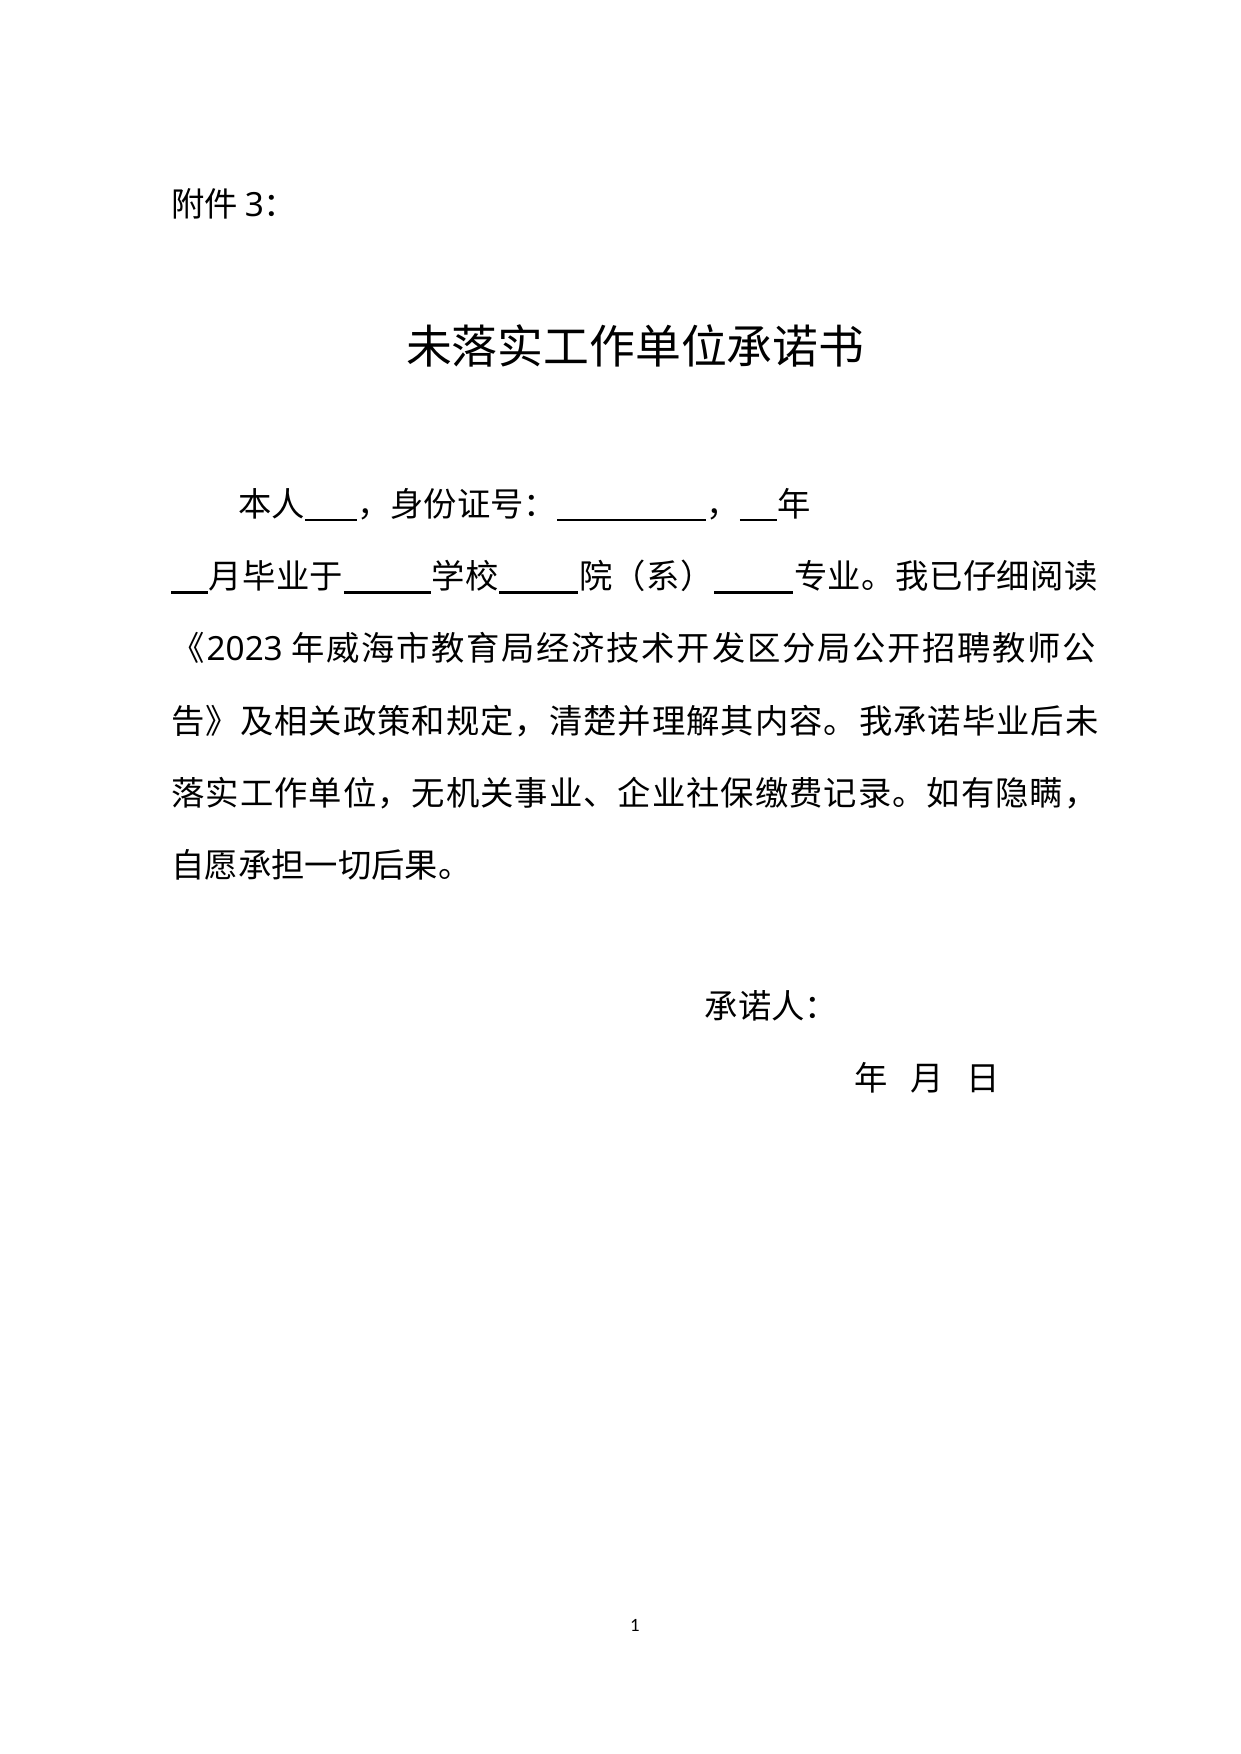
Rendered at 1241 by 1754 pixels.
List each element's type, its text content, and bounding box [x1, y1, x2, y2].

text 附件3： [171, 178, 1098, 226]
text 月毕业于 学校 院（系） 专业。我已仔细阅读《2023年威海市教育局经济技术开发区分局公开招聘教师公告》及相关政策和规定，清楚并理解其内容。我承诺毕业后未落实工作单位，无机关事业、企业社保缴费记录。如有隐瞒，自愿承担一切后果。 [171, 550, 1098, 887]
text 承诺人： [171, 979, 1098, 1028]
text 年 月 日 [171, 1052, 1098, 1100]
text 未落实工作单位承诺书 [171, 310, 1098, 376]
text 本人 ，身份证号： ， 年 [171, 477, 1098, 526]
